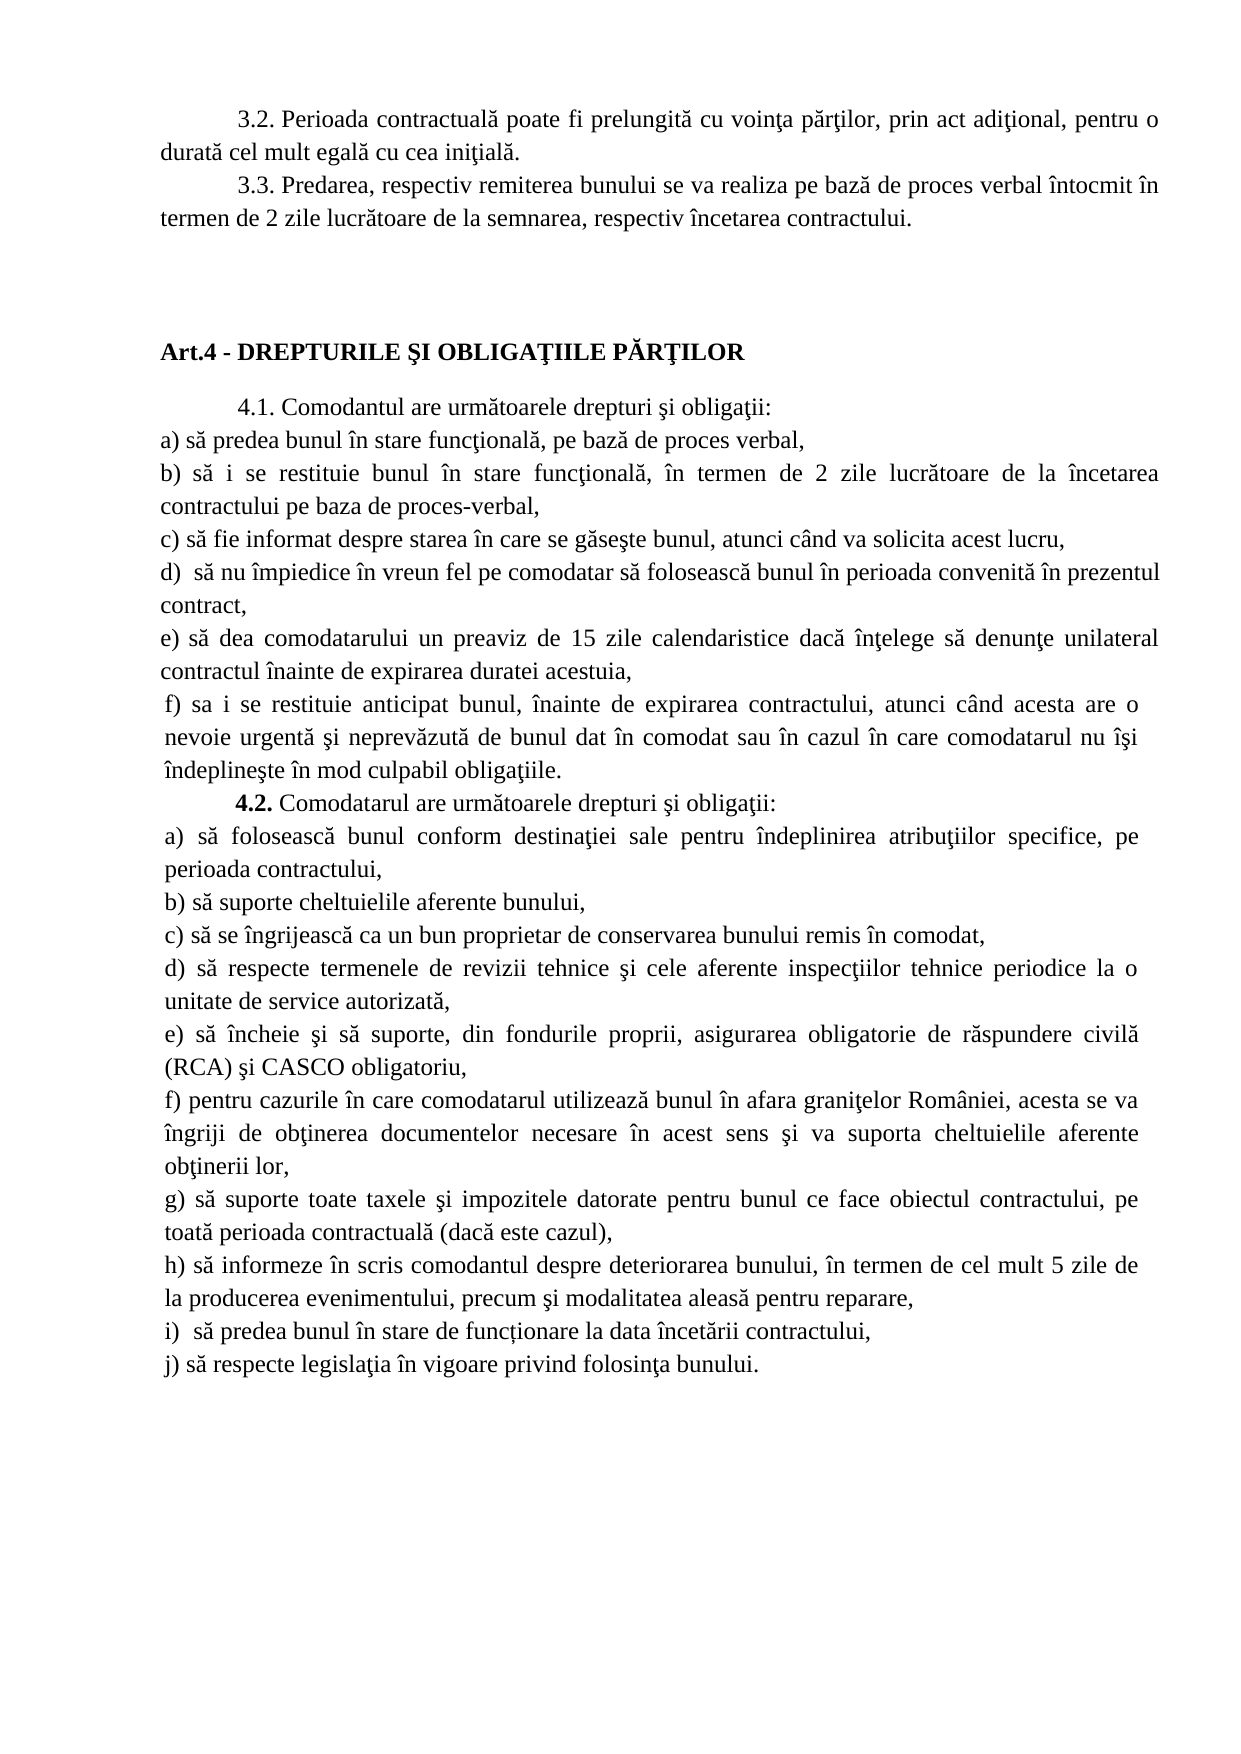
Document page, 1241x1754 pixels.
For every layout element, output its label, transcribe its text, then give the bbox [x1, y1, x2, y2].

text f) sa i se restituie anticipat bunul, înainte de expirarea contractului, atunci când acesta are o nevoie urgentă şi neprevăzută de bunul dat în comodat sau în cazul în care comodatarul nu îşi îndeplineşte în mod culpabil obligaţiile. [164, 689, 1139, 784]
list să fie informat despre starea în care se găseşte bunul, atunci când va solicita acest lucru, [160, 524, 1181, 553]
list să predea bunul în stare funcţională, pe bază de proces verbal, [160, 425, 1181, 454]
list să suporte cheltuielile aferente bunului, [164, 887, 1181, 916]
text 4.2. Comodatarul are următoarele drepturi şi obligaţii: [164, 788, 1181, 817]
list Predarea, respectiv remiterea bunului se va realiza pe bază de proces verbal întocmit în termen de 2 zile lucrătoare de la semnarea, respectiv încetarea contractului. [160, 170, 1160, 232]
list să încheie şi să suporte, din fondurile proprii, asigurarea obligatorie de răspundere civilă (RCA) şi CASCO obligatoriu, [164, 1019, 1139, 1081]
list să suporte toate taxele şi impozitele datorate pentru bunul ce face obiectul contractului, pe toată perioada contractuală (dacă este cazul), [164, 1184, 1139, 1246]
list să informeze în scris comodantul despre deteriorarea bunului, în termen de cel mult 5 zile de la producerea evenimentului, precum şi modalitatea aleasă pentru reparare, [164, 1250, 1139, 1312]
list să nu împiedice în vreun fel pe comodatar să folosească bunul în perioada convenită în prezentul contract, [160, 557, 1160, 619]
list pentru cazurile în care comodatarul utilizează bunul în afara graniţelor României, acesta se va îngriji de obţinerea documentelor necesare în acest sens şi va suporta cheltuielile aferente obţinerii lor, [164, 1085, 1139, 1180]
list să dea comodatarului un preaviz de 15 zile calendaristice dacă înţelege să denunţe unilateral contractul înainte de expirarea duratei acestuia, [160, 623, 1160, 685]
list să i se restituie bunul în stare funcţională, în termen de 2 zile lucrătoare de la încetarea contractului pe baza de proces-verbal, [160, 458, 1160, 520]
list să folosească bunul conform destinaţiei sale pentru îndeplinirea atribuţiilor specifice, pe perioada contractului, [164, 821, 1139, 883]
list să se îngrijească ca un bun proprietar de conservarea bunului remis în comodat, [164, 920, 1181, 949]
list să predea bunul în stare de funcționare la data încetării contractului, [164, 1316, 1139, 1345]
list Perioada contractuală poate fi prelungită cu voinţa părţilor, prin act adiţional, pentru o durată cel mult egală cu cea iniţială. [160, 104, 1160, 166]
text Art.4 - DREPTURILE ŞI OBLIGAŢIILE PĂRŢILOR [160, 337, 1181, 366]
text j) să respecte legislaţia în vigoare privind folosinţa bunului. [164, 1349, 869, 1378]
text 4.1. Comodantul are următoarele drepturi şi obligaţii: [160, 392, 1181, 421]
list să respecte termenele de revizii tehnice şi cele aferente inspecţiilor tehnice periodice la o unitate de service autorizată, [164, 953, 1139, 1015]
